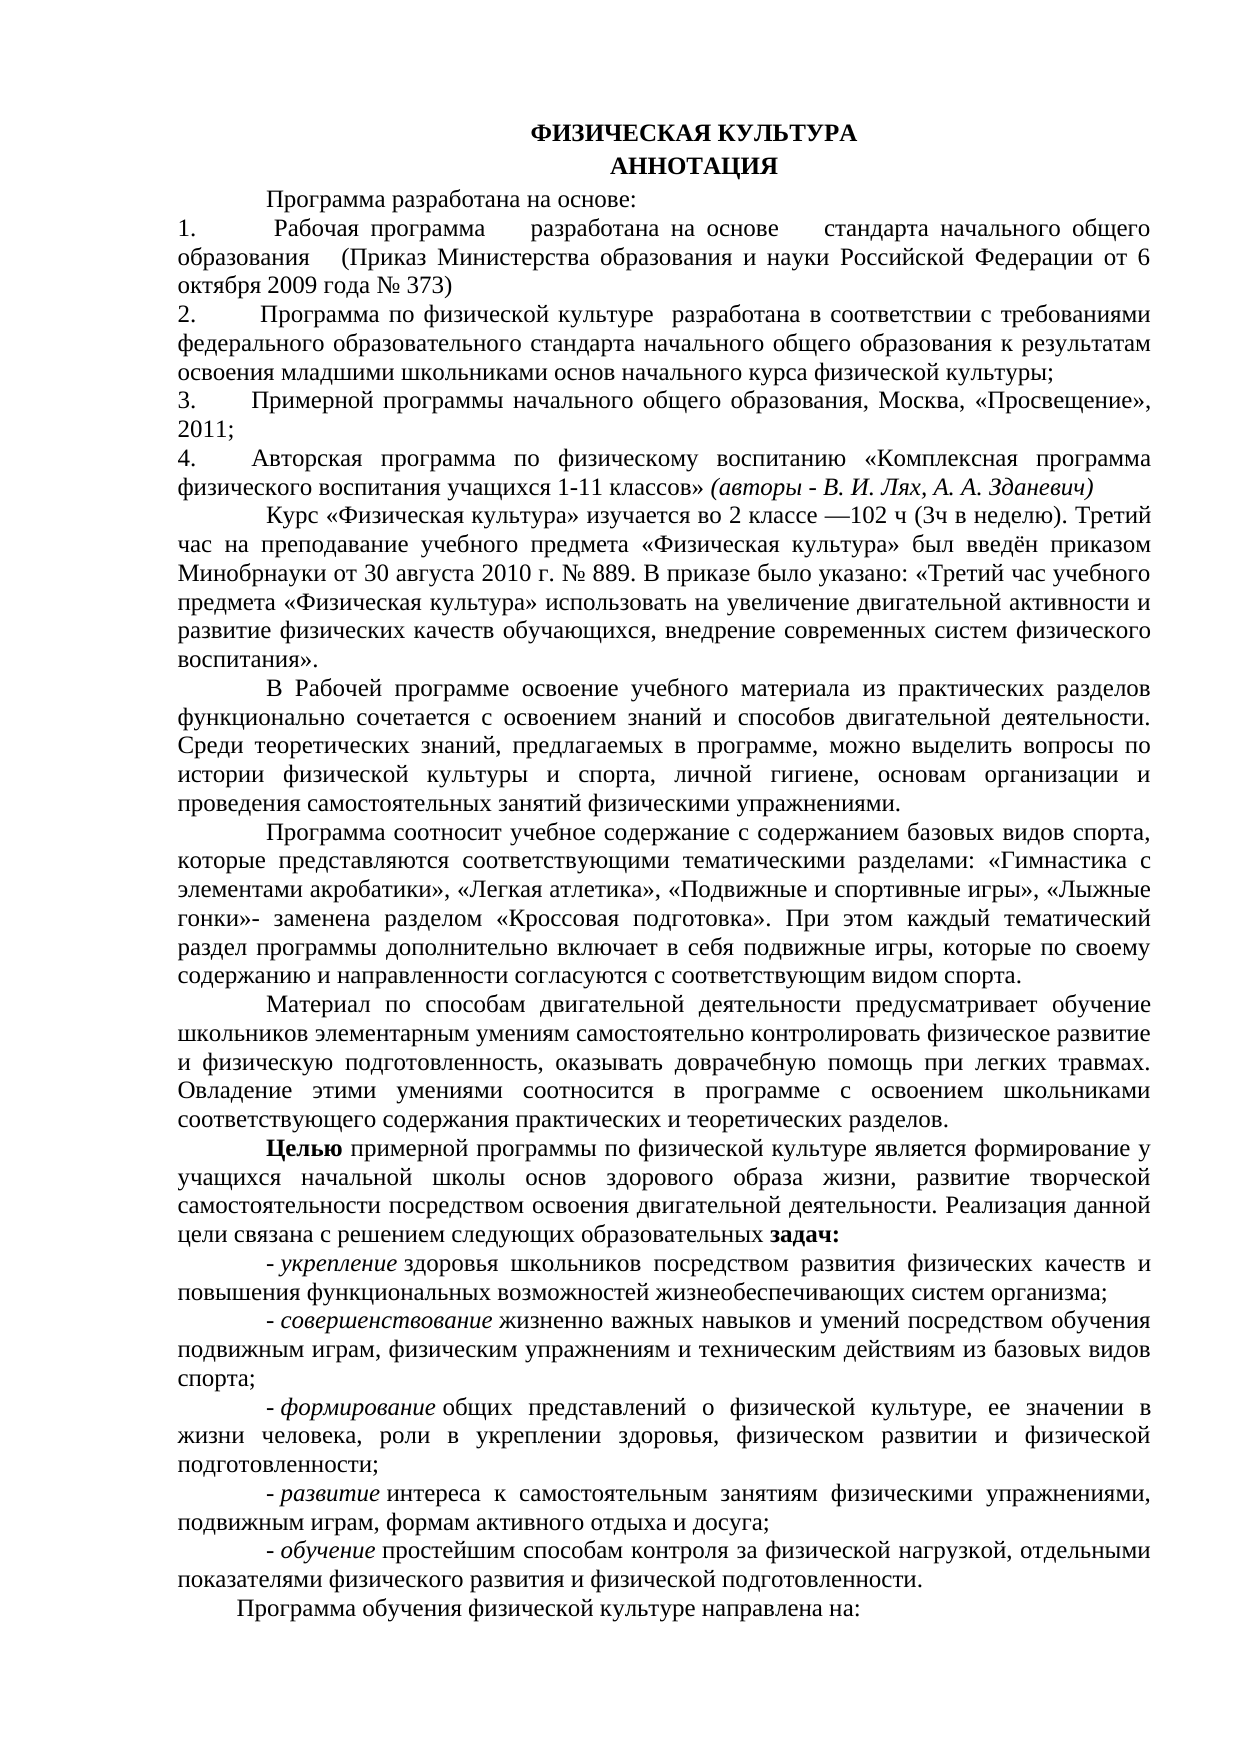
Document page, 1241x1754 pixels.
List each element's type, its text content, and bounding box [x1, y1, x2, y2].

text Целью примерной программы по физической культуре является формирование у учащихся начальной школы основ здорового образа жизни, развитие творческой самостоятельности посредством освоения двигательной деятельности. Реализация данной цели связана с решением следующих образовательных задач: [177, 1133, 1152, 1248]
text - формирование общих представлений о физической культуре, ее значении в жизни человека, роли в укреплении здоровья, физическом развитии и физической подготовленности; [177, 1392, 1152, 1478]
list Рабочая программа разработана на основе стандарта начального общего образования (Приказ Министерства образования и науки Российской Федерации от 6 октября 2009 года № 373) [177, 213, 1152, 299]
list Авторская программа по физическому воспитанию «Комплексная программа физического воспитания учащихся 1-11 классов» (авторы - В. И. Лях, А. А. Зданевич) [177, 443, 1152, 500]
text - укрепление здоровья школьников посредством развития физических качеств и повышения функциональных возможностей жизнеобеспечивающих систем организма; [177, 1248, 1152, 1305]
text Курс «Физическая культура» изучается во 2 классе —102 ч (3ч в неделю). Третий час на преподавание учебного предмета «Физическая культура» был введён приказом Минобрнауки от 30 августа 2010 г. № 889. В приказе было указано: «Третий час учебного предмета «Физическая культура» использовать на увеличение двигательной активности и развитие физических качеств обучающихся, внедрение современных систем физического воспитания». [177, 500, 1152, 673]
text - обучение простейшим способам контроля за физической нагрузкой, отдельными показателями физического развития и физической подготовленности. [177, 1535, 1152, 1593]
text Программа обучения физической культуре направлена на: [177, 1593, 1152, 1622]
text Программа соотносит учебное содержание с содержанием базовых видов спорта, которые представляются соответствующими тематическими разделами: «Гимнастика с элементами акробатики», «Легкая атлетика», «Подвижные и спортивные игры», «Лыжные гонки»- заменена разделом «Кроссовая подготовка». При этом каждый тематический раздел программы дополнительно включает в себя подвижные игры, которые по своему содержанию и направленности согласуются с соответствующим видом спорта. [177, 817, 1152, 989]
text - совершенствование жизненно важных навыков и умений посредством обучения подвижным играм, физическим упражнениям и техническим действиям из базовых видов спорта; [177, 1305, 1152, 1392]
text ФИЗИЧЕСКАЯ КУЛЬТУРА [177, 118, 1152, 147]
list Программа по физической культуре разработана в соответствии с требованиями федерального образовательного стандарта начального общего образования к результатам освоения младшими школьниками основ начального курса физической культуры; [177, 299, 1152, 385]
text АННОТАЦИЯ [177, 151, 1152, 180]
text В Рабочей программе освоение учебного материала из практических разделов функционально сочетается с освоением знаний и способов двигательной деятельности. Среди теоретических знаний, предлагаемых в программе, можно выделить вопросы по истории физической культуры и спорта, личной гигиене, основам организации и проведения самостоятельных занятий физическими упражнениями. [177, 673, 1152, 817]
text - развитие интереса к самостоятельным занятиям физическими упражнениями, подвижным играм, формам активного отдыха и досуга; [177, 1478, 1152, 1535]
text Материал по способам двигательной деятельности предусматривает обучение школьников элементарным умениям самостоятельно контролировать физическое развитие и физическую подготовленность, оказывать доврачебную помощь при легких травмах. Овладение этими умениями соотносится в программе с освоением школьниками соответствующего содержания практических и теоретических разделов. [177, 989, 1152, 1133]
text Программа разработана на основе: [177, 184, 1152, 213]
list Примерной программы начального общего образования, Москва, «Просвещение», 2011; [177, 385, 1152, 443]
